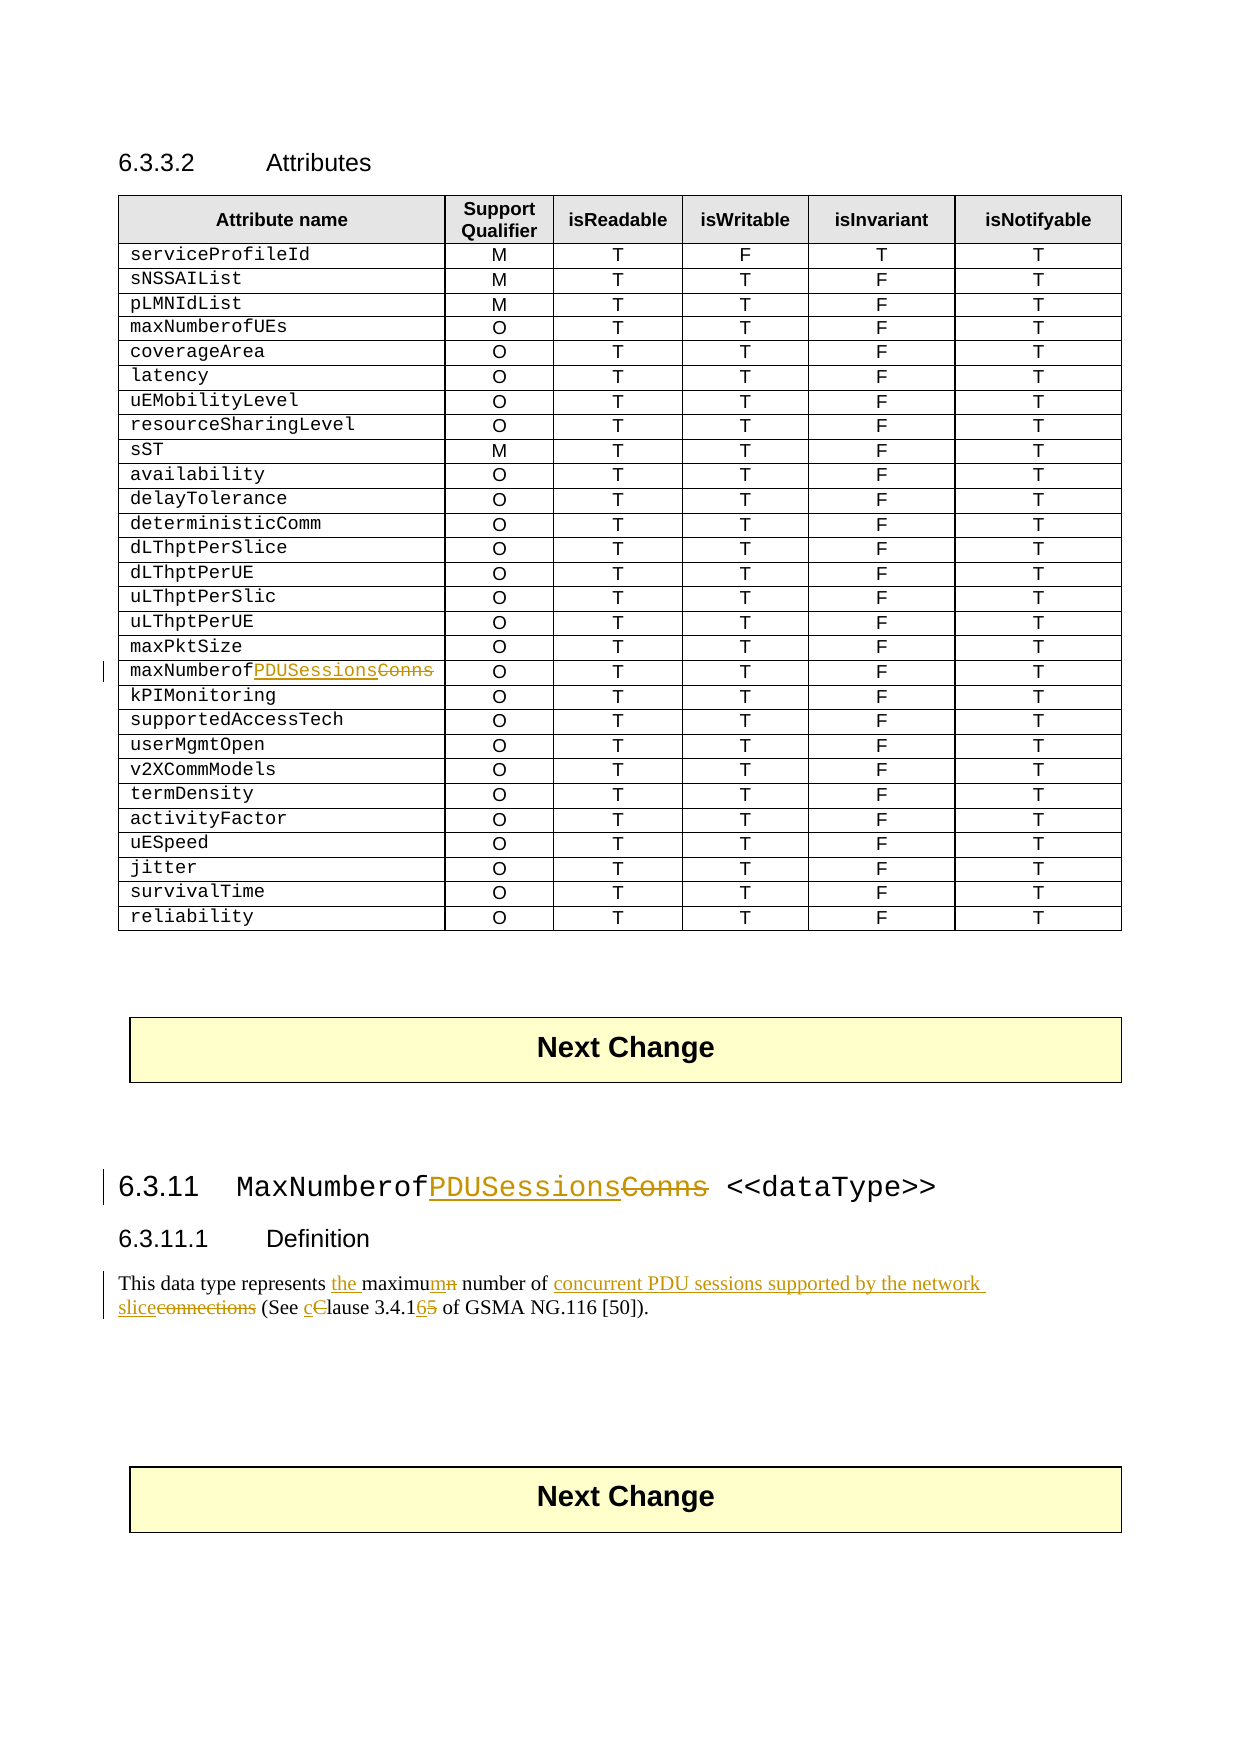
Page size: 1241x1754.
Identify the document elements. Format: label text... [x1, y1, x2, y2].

table_header Attribute name [119, 196, 444, 243]
subtitle 6.3.3.2 Attributes [118, 148, 1122, 176]
table_cell O [446, 735, 553, 758]
table_cell T [683, 366, 808, 389]
table_cell T [554, 366, 682, 389]
table_cell T [683, 563, 808, 586]
table_cell uLThptPerSlic [119, 587, 444, 611]
table_cell resourceSharingLevel [119, 415, 444, 439]
table_cell T [554, 735, 682, 758]
table_cell T [956, 636, 1121, 660]
table_cell T [683, 391, 808, 414]
table_cell O [446, 489, 553, 512]
table_cell O [446, 661, 553, 684]
subtitle 6.3.11 MaxNumberof <<dataType>> [118, 1169, 1122, 1205]
table_cell T [554, 514, 682, 537]
table_cell T [554, 464, 682, 488]
table_cell T [956, 587, 1121, 611]
table_cell deterministicComm [119, 514, 444, 537]
table_cell T [554, 563, 682, 586]
table_cell T [554, 489, 682, 512]
table_cell F [809, 735, 954, 758]
table_cell T [683, 538, 808, 562]
table_cell T [554, 269, 682, 292]
table_cell T [683, 710, 808, 734]
table_cell T [683, 784, 808, 807]
table_cell T [956, 341, 1121, 365]
subtitle 6.3.11.1 Definition [118, 1224, 1122, 1252]
table_cell T [554, 858, 682, 881]
table_cell T [683, 587, 808, 611]
table_header isInvariant [809, 196, 954, 243]
table_cell T [956, 661, 1121, 684]
table_cell T [809, 244, 954, 268]
table_header isWritable [683, 196, 808, 243]
table_cell maxNumberof [119, 661, 444, 684]
table_cell T [554, 636, 682, 660]
table_cell coverageArea [119, 341, 444, 365]
table_cell F [809, 538, 954, 562]
table_cell O [446, 514, 553, 537]
table_cell T [956, 244, 1121, 268]
table_cell T [956, 759, 1121, 783]
table_cell O [446, 415, 553, 439]
table_cell T [683, 636, 808, 660]
table_cell T [956, 294, 1121, 316]
table_cell F [809, 636, 954, 660]
table_cell T [683, 440, 808, 463]
table_cell uESpeed [119, 833, 444, 857]
table_cell O [446, 391, 553, 414]
table_cell T [554, 809, 682, 832]
table_cell uLThptPerUE [119, 612, 444, 635]
table_header Support Qualifier [446, 196, 553, 243]
table_cell F [809, 686, 954, 709]
table_cell O [446, 587, 553, 611]
table_cell T [683, 907, 808, 930]
table_cell F [809, 907, 954, 930]
table_cell T [683, 759, 808, 783]
table_header Next Change [131, 1468, 1121, 1532]
table_cell T [956, 809, 1121, 832]
table_cell kPIMonitoring [119, 686, 444, 709]
table_cell maxNumberofUEs [119, 317, 444, 340]
table_cell delayTolerance [119, 489, 444, 512]
table_cell T [554, 538, 682, 562]
table_cell F [809, 809, 954, 832]
table_cell T [683, 341, 808, 365]
table_cell F [809, 391, 954, 414]
table_cell T [683, 735, 808, 758]
table_cell T [554, 415, 682, 439]
table_cell F [809, 759, 954, 783]
table_cell T [554, 317, 682, 340]
table_cell jitter [119, 858, 444, 881]
table_cell T [683, 882, 808, 906]
table_cell F [809, 464, 954, 488]
table_cell F [809, 269, 954, 292]
table_cell T [956, 882, 1121, 906]
table_cell survivalTime [119, 882, 444, 906]
table_cell userMgmtOpen [119, 735, 444, 758]
table_cell T [554, 784, 682, 807]
table_cell availability [119, 464, 444, 488]
table_cell F [809, 612, 954, 635]
table_cell O [446, 317, 553, 340]
table_cell F [809, 858, 954, 881]
table_cell O [446, 759, 553, 783]
table_cell F [809, 587, 954, 611]
table_cell T [956, 440, 1121, 463]
table_cell F [809, 882, 954, 906]
table_cell O [446, 809, 553, 832]
table_cell O [446, 882, 553, 906]
table_cell latency [119, 366, 444, 389]
table_cell F [809, 294, 954, 316]
table_cell activityFactor [119, 809, 444, 832]
table_cell T [683, 858, 808, 881]
table_cell T [956, 269, 1121, 292]
table_cell T [683, 489, 808, 512]
table_cell supportedAccessTech [119, 710, 444, 734]
table_cell O [446, 784, 553, 807]
table_cell F [809, 784, 954, 807]
table_cell T [683, 464, 808, 488]
table_cell T [554, 686, 682, 709]
table_cell T [554, 294, 682, 316]
table_cell T [554, 587, 682, 611]
table_cell T [683, 661, 808, 684]
table_cell sNSSAIList [119, 269, 444, 292]
table_cell T [554, 833, 682, 857]
table_cell T [956, 612, 1121, 635]
table_cell O [446, 858, 553, 881]
table_cell M [446, 244, 553, 268]
table_cell F [809, 341, 954, 365]
table_cell T [683, 294, 808, 316]
table_cell uEMobilityLevel [119, 391, 444, 414]
table_cell T [554, 907, 682, 930]
table_cell T [554, 440, 682, 463]
table_cell T [956, 563, 1121, 586]
table_cell F [809, 440, 954, 463]
table_cell T [956, 735, 1121, 758]
table_cell M [446, 440, 553, 463]
table_cell T [554, 612, 682, 635]
table_cell O [446, 464, 553, 488]
table_cell T [956, 833, 1121, 857]
table_cell O [446, 366, 553, 389]
table_cell T [683, 317, 808, 340]
table_cell T [956, 710, 1121, 734]
table_cell T [554, 661, 682, 684]
table_cell T [683, 809, 808, 832]
table_cell T [683, 612, 808, 635]
table_cell M [446, 294, 553, 316]
table_cell sST [119, 440, 444, 463]
table_cell v2XCommModels [119, 759, 444, 783]
table_cell O [446, 636, 553, 660]
table_cell T [956, 366, 1121, 389]
table_cell T [956, 686, 1121, 709]
table_cell T [956, 538, 1121, 562]
table_cell O [446, 563, 553, 586]
table_cell T [683, 686, 808, 709]
table_cell reliability [119, 907, 444, 930]
table_cell F [809, 489, 954, 512]
table_cell dLThptPerUE [119, 563, 444, 586]
table_cell T [683, 269, 808, 292]
table_cell T [554, 710, 682, 734]
table_cell F [809, 415, 954, 439]
table_cell F [809, 710, 954, 734]
table_cell O [446, 341, 553, 365]
table_cell O [446, 612, 553, 635]
table_cell serviceProfileId [119, 244, 444, 268]
table_cell T [956, 489, 1121, 512]
table_cell T [956, 464, 1121, 488]
table_cell T [956, 514, 1121, 537]
table_cell T [956, 784, 1121, 807]
table_cell O [446, 833, 553, 857]
table_cell F [809, 563, 954, 586]
text This data type represents maximu number of (See lause 3.4.1 of GSMA NG.116 [50]). [118, 1271, 1122, 1319]
table_cell F [809, 366, 954, 389]
table_cell F [809, 317, 954, 340]
table_cell O [446, 907, 553, 930]
table_cell T [956, 858, 1121, 881]
table_cell T [956, 415, 1121, 439]
table_cell O [446, 686, 553, 709]
table_cell T [554, 244, 682, 268]
table_cell T [683, 833, 808, 857]
table_cell M [446, 269, 553, 292]
table_cell T [683, 514, 808, 537]
table_cell T [683, 415, 808, 439]
table_cell pLMNIdList [119, 294, 444, 316]
table_cell O [446, 710, 553, 734]
table_cell termDensity [119, 784, 444, 807]
table_header Next Change [131, 1018, 1121, 1082]
table_cell T [554, 341, 682, 365]
table_cell F [809, 661, 954, 684]
table_cell O [446, 538, 553, 562]
table_cell F [809, 514, 954, 537]
table_cell T [554, 882, 682, 906]
table_header isReadable [554, 196, 682, 243]
table_cell T [554, 391, 682, 414]
table_cell T [956, 391, 1121, 414]
table_cell F [683, 244, 808, 268]
table_cell T [956, 907, 1121, 930]
table_cell T [956, 317, 1121, 340]
table_cell T [554, 759, 682, 783]
table_header isNotifyable [956, 196, 1121, 243]
table_cell dLThptPerSlice [119, 538, 444, 562]
table_cell maxPktSize [119, 636, 444, 660]
table_cell F [809, 833, 954, 857]
